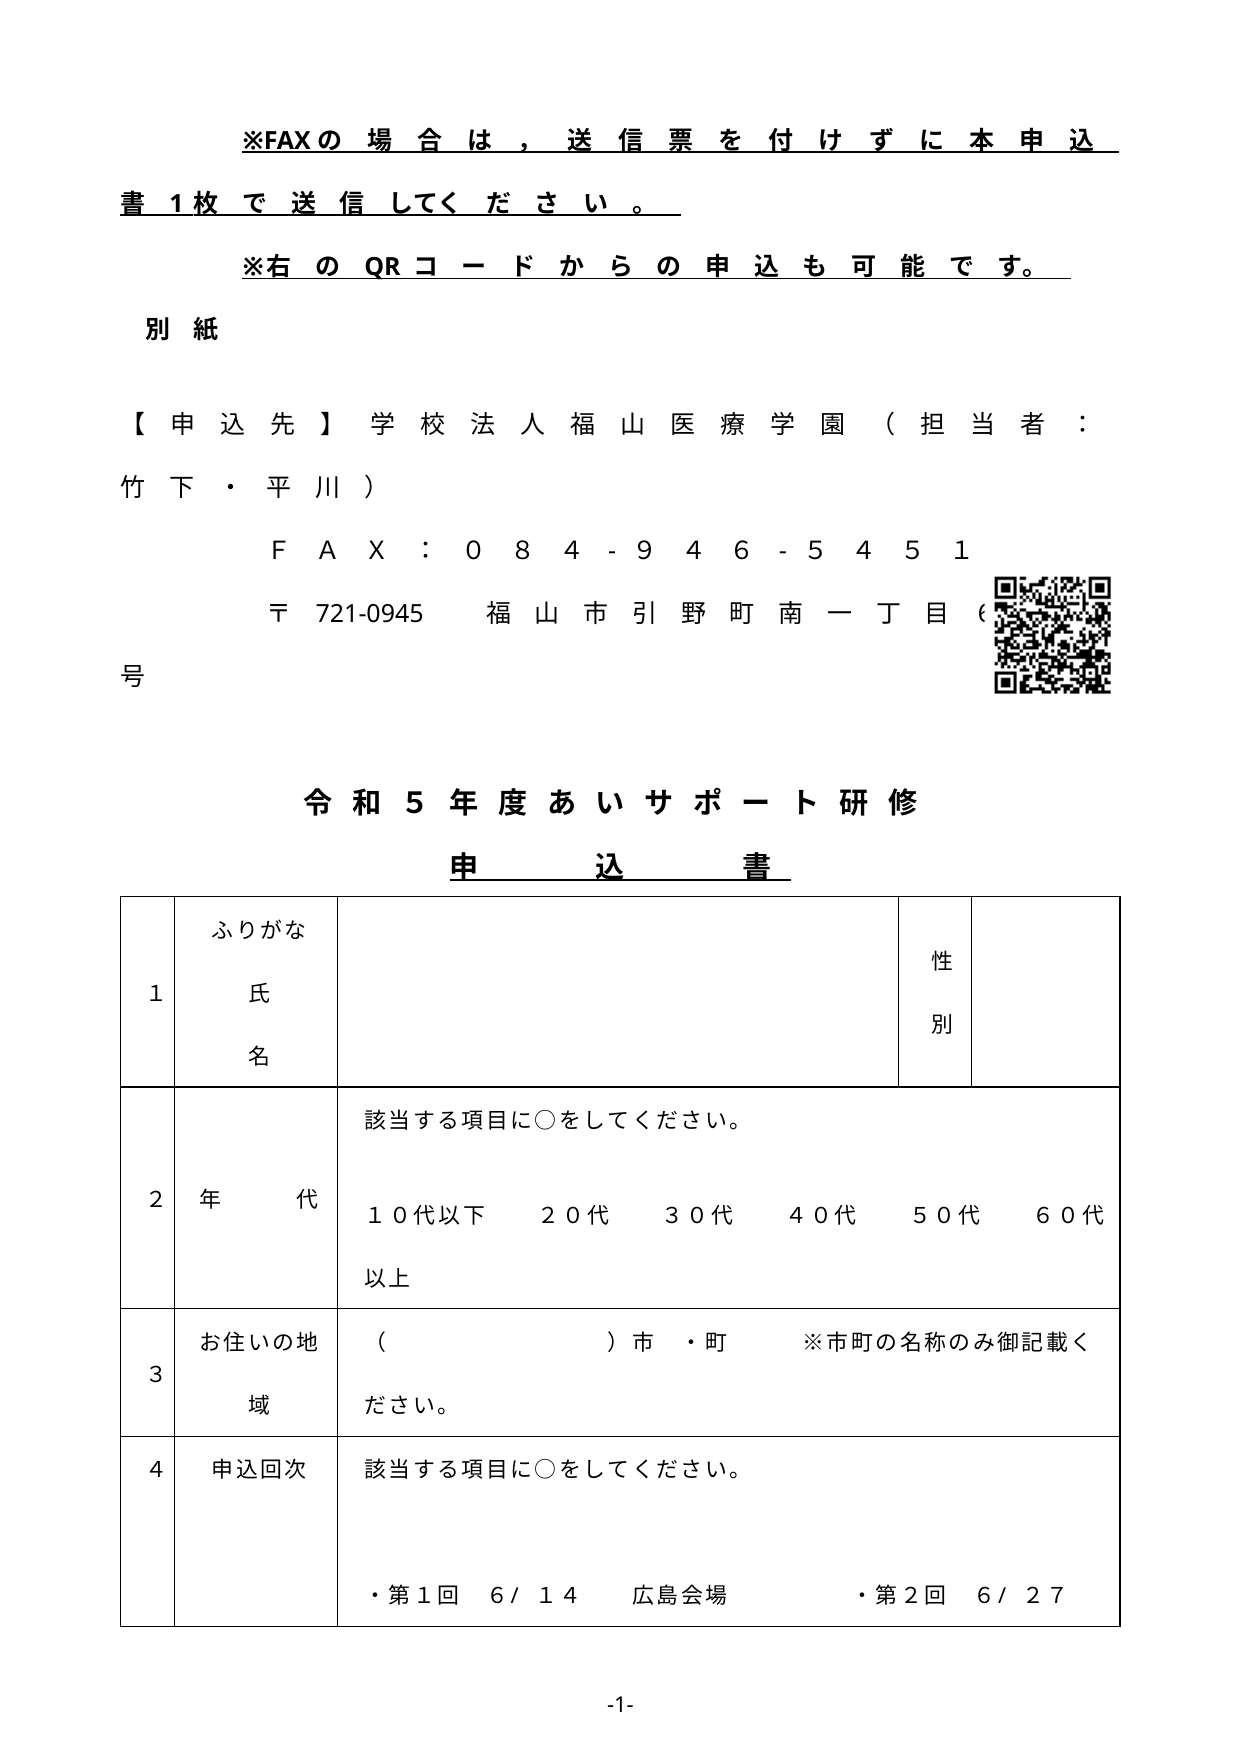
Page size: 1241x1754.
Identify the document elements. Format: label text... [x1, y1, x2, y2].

table_cell お住いの地域 [175, 1309, 337, 1436]
text ※右のQRコードからの申込も可能です。 [122, 233, 1120, 296]
text 〒721-0945 福山市引野町南一丁目６番35号 [120, 580, 1120, 707]
table_header ふりがな 氏 名 [175, 897, 337, 1086]
table_cell ２ [121, 1088, 174, 1308]
text ＦＡＸ：０８４-９４６-５４５１ [120, 517, 1120, 580]
table_cell 申込回次 [175, 1437, 337, 1626]
text 別紙 [122, 296, 1120, 359]
table_cell ４ [121, 1437, 174, 1626]
table_cell 年 代 [175, 1088, 337, 1308]
text 申 込 書 [120, 833, 1120, 896]
text 令和５年度あいサポート研修 [120, 770, 1120, 833]
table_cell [338, 1437, 1119, 1626]
table_header [972, 897, 1119, 1086]
table_cell 該当する項目に○をしてください。 １０代以下 ２０代 ３０代 ４０代 ５０代 ６０代以上 [338, 1088, 1119, 1308]
text 【申込先】学校法人福山医療学園（担当者：竹下・平川） [120, 391, 1120, 517]
table_header １ [121, 897, 174, 1086]
table_cell （ ）市 ・町 ※市町の名称のみ御記載ください。 [338, 1309, 1119, 1436]
text ※FAXの場合は，送信票を付けずに本申込書1枚で送信してください。 [120, 107, 1120, 233]
table_header 性別 [899, 897, 971, 1086]
picture [984, 567, 1122, 705]
table_header [338, 897, 898, 1086]
table_cell ３ [121, 1309, 174, 1436]
